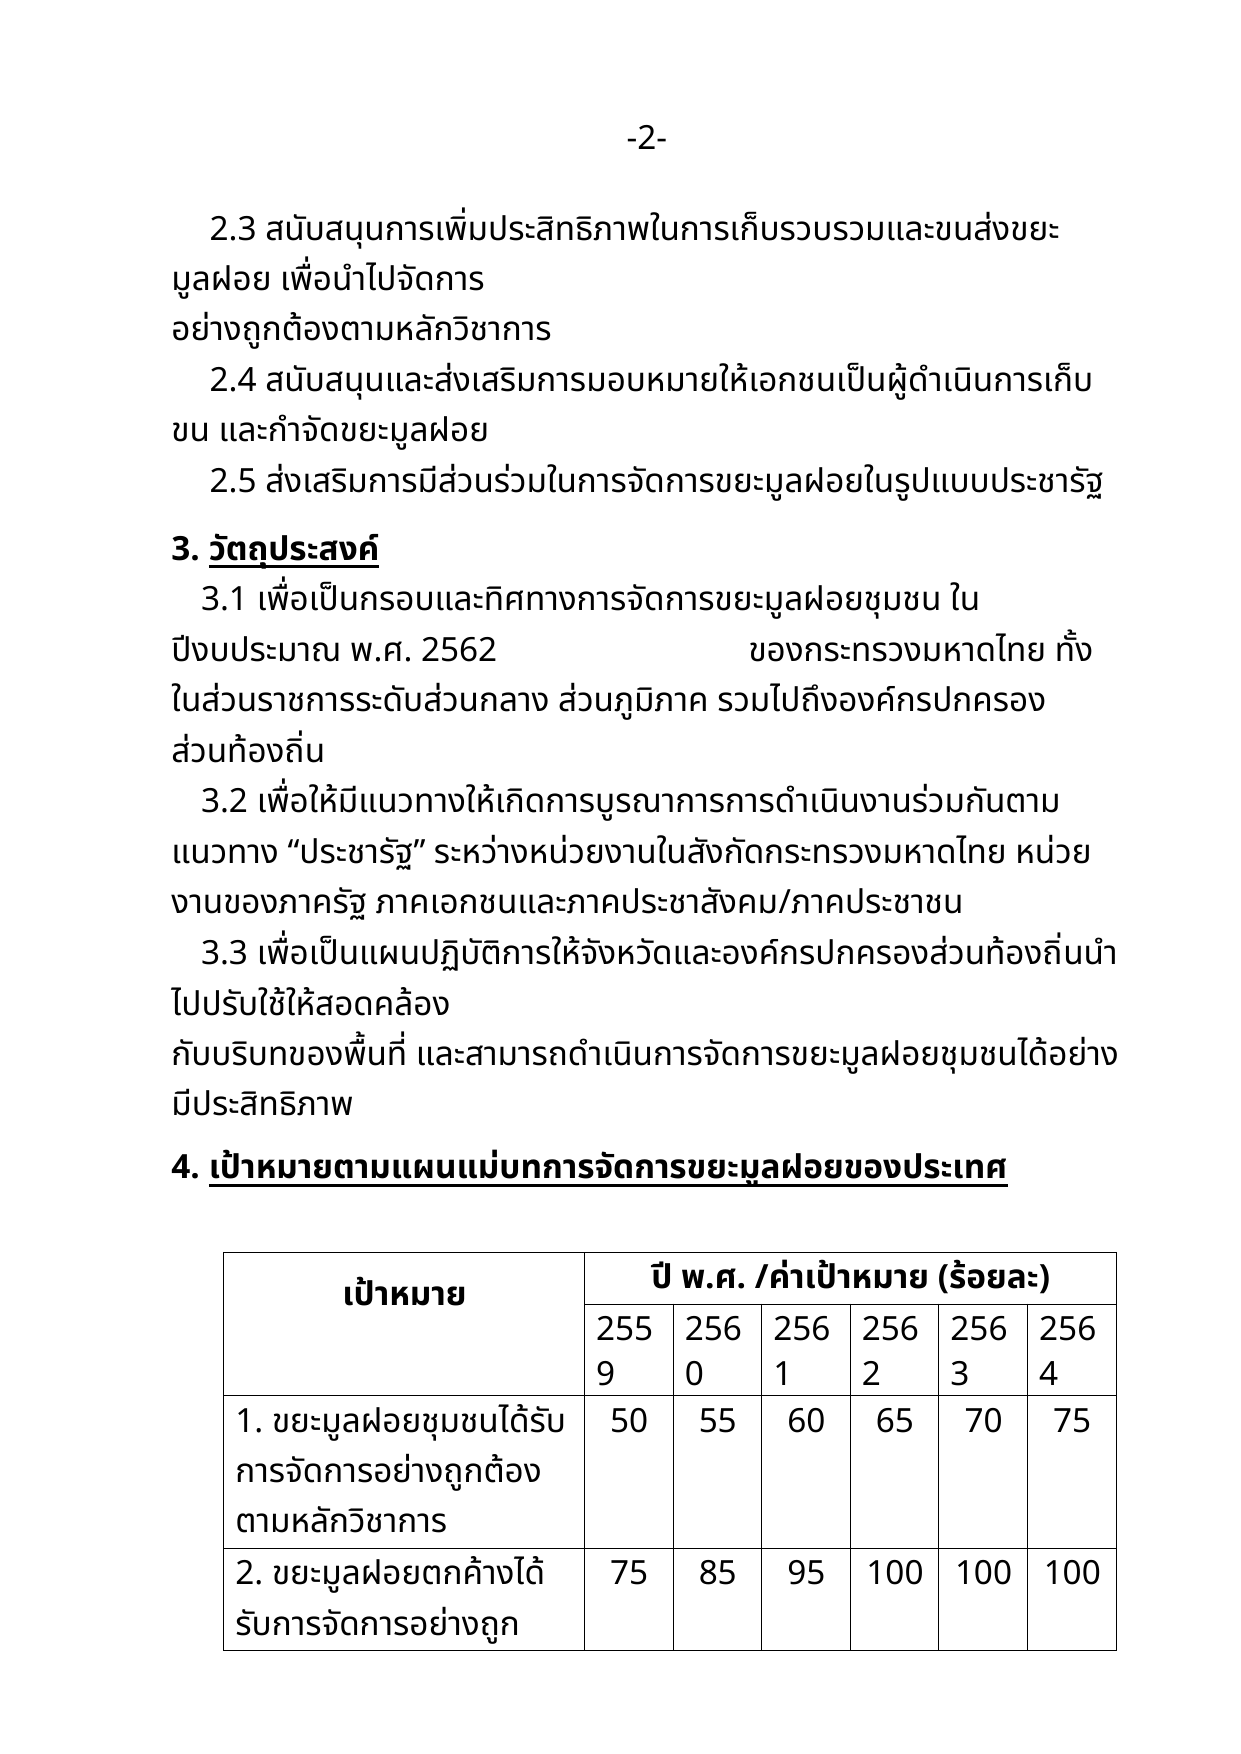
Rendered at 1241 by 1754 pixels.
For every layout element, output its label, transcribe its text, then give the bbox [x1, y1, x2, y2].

text -2- [171, 113, 1122, 159]
table_cell 70 [939, 1396, 1027, 1548]
table_cell 50 [585, 1396, 673, 1548]
text 3. วัตถุประสงค์ [171, 524, 1122, 575]
table_cell 2559 [585, 1305, 673, 1395]
table_cell 100 [1028, 1549, 1116, 1650]
table_cell 75 [585, 1549, 673, 1650]
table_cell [224, 1549, 584, 1650]
text 3.3 เพื่อเป็นแผนปฏิบัติการให้จังหวัดและองค์กรปกครองส่วนท้องถิ่นนำไปปรับใช้ให้สอดคล้อง กับบริบทของพื้นที่ และสามารถดำเนินการจัดการขยะมูลฝอยชุมชนได้อย่างมีประสิทธิภาพ [171, 929, 1122, 1131]
text 3.1 เพื่อเป็นกรอบและทิศทางการจัดการขยะมูลฝอยชุมชน ในปีงบประมาณ พ.ศ. 2562 ของกระทรวงมหาดไทย ทั้งในส่วนราชการระดับส่วนกลาง ส่วนภูมิภาค รวมไปถึงองค์กรปกครอง ส่วนท้องถิ่น [171, 575, 1122, 777]
table_cell 2564 [1028, 1305, 1116, 1395]
table_cell 95 [762, 1549, 850, 1650]
table_header เป้าหมาย [224, 1253, 584, 1395]
table_cell 55 [674, 1396, 761, 1548]
table_header ปี พ.ศ. /ค่าเป้าหมาย (ร้อยละ) [585, 1253, 1116, 1303]
table_cell 65 [851, 1396, 938, 1548]
table_cell 85 [674, 1549, 761, 1650]
table_cell 1. ขยะมูลฝอยชุมชนได้รับการจัดการอย่างถูกต้องตามหลักวิชาการ [224, 1396, 584, 1548]
table_cell 2562 [851, 1305, 938, 1395]
table_cell 2560 [674, 1305, 761, 1395]
text 2.5 ส่งเสริมการมีส่วนร่วมในการจัดการขยะมูลฝอยในรูปแบบประชารัฐ [171, 457, 1122, 507]
text 2.3 สนับสนุนการเพิ่มประสิทธิภาพในการเก็บรวบรวมและขนส่งขยะมูลฝอย เพื่อนำไปจัดการ อย่างถูกต้องตามหลักวิชาการ [171, 204, 1122, 356]
table_cell 60 [762, 1396, 850, 1548]
text 2.4 สนับสนุนและส่งเสริมการมอบหมายให้เอกชนเป็นผู้ดำเนินการเก็บ ขน และกำจัดขยะมูลฝอย [171, 356, 1122, 457]
table_cell 2561 [762, 1305, 850, 1395]
text 3.2 เพื่อให้มีแนวทางให้เกิดการบูรณาการการดำเนินงานร่วมกันตามแนวทาง “ประชารัฐ” ระหว่างหน่วยงานในสังกัดกระทรวงมหาดไทย หน่วยงานของภาครัฐ ภาคเอกชนและภาคประชาสังคม/ภาคประชาชน [171, 777, 1122, 929]
table_cell 75 [1028, 1396, 1116, 1548]
table_cell 2563 [939, 1305, 1027, 1395]
text 4. เป้าหมายตามแผนแม่บทการจัดการขยะมูลฝอยของประเทศ [171, 1143, 1122, 1194]
table_cell 100 [939, 1549, 1027, 1650]
table_cell 100 [851, 1549, 938, 1650]
